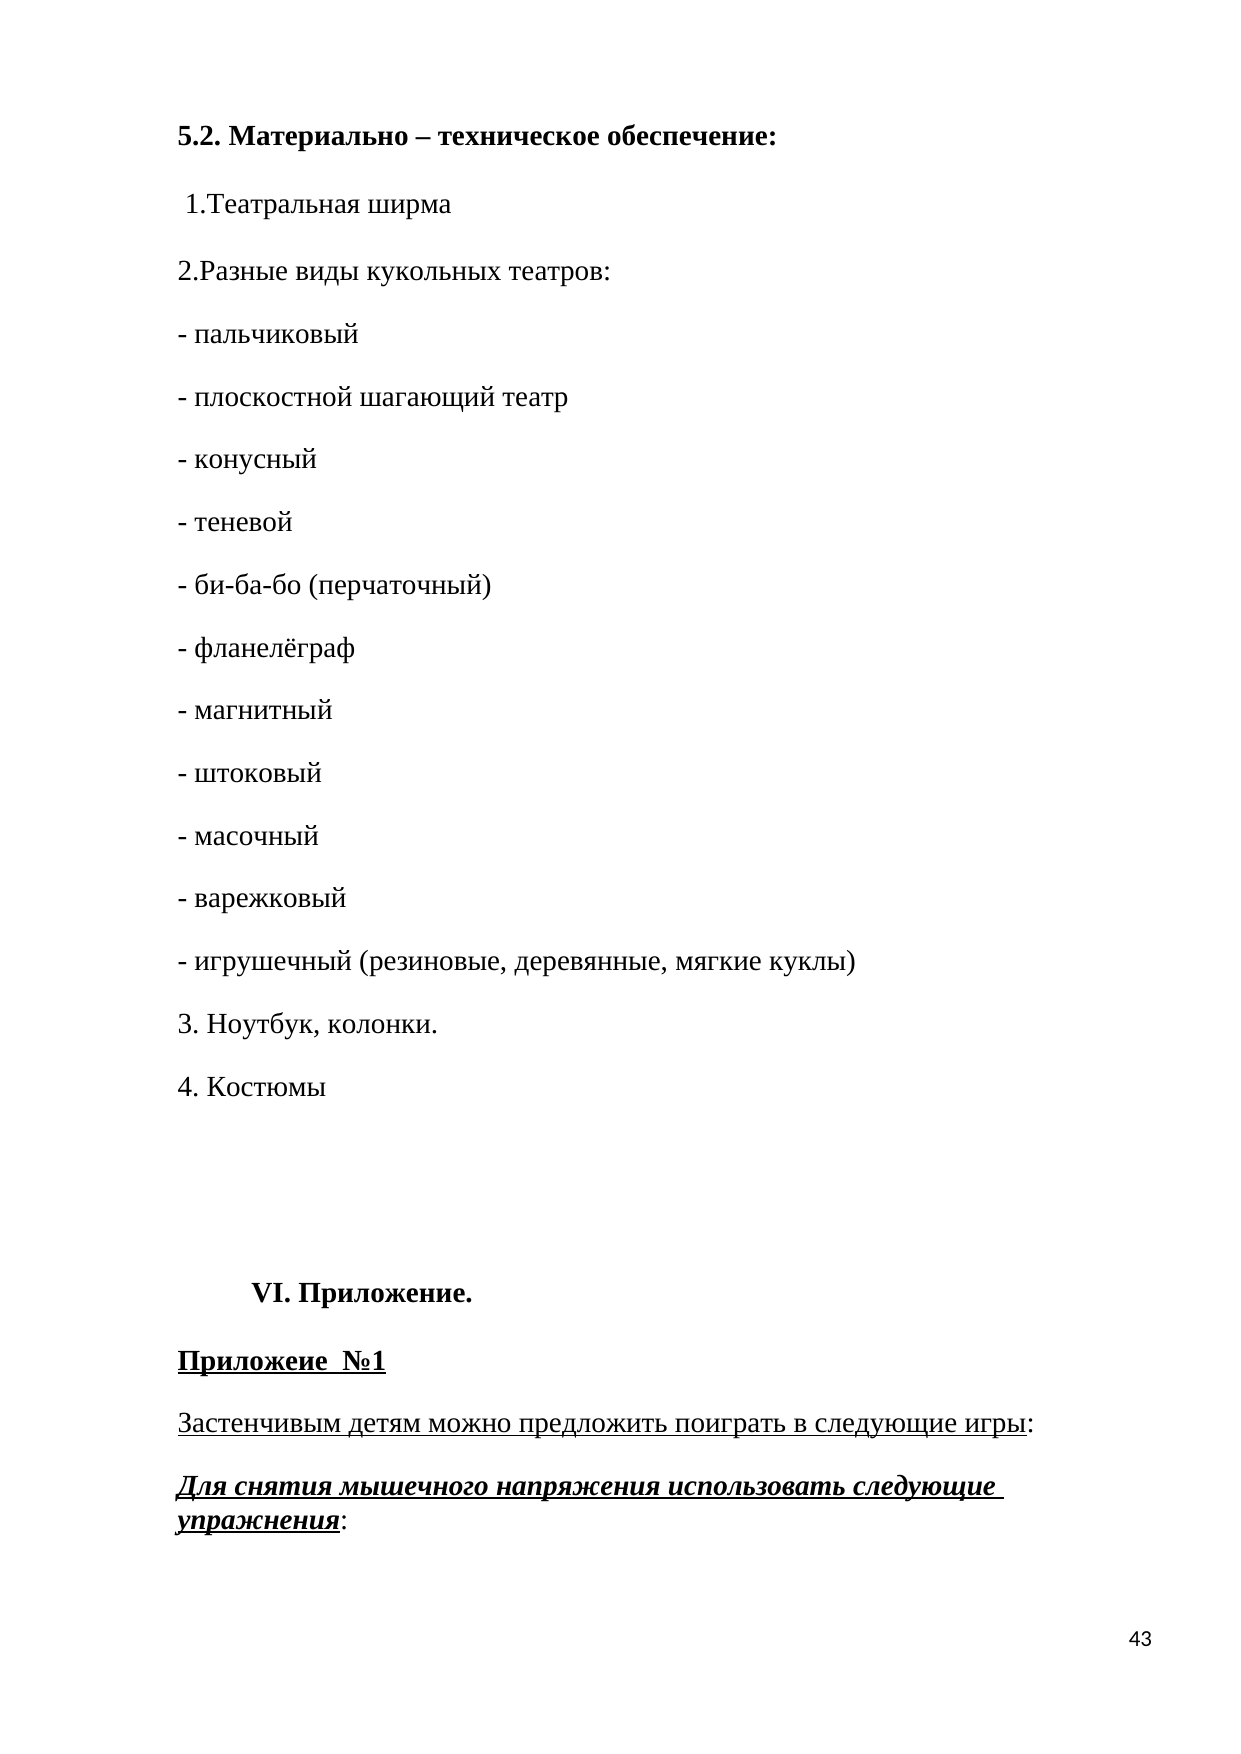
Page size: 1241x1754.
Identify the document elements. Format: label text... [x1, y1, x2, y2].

text 3. Ноутбук, колонки. [177, 1006, 1152, 1039]
text 4. Костюмы [177, 1069, 1152, 1102]
text - плоскостной шагающий театр [177, 379, 1152, 412]
text Приложеие №1 [177, 1343, 1152, 1376]
text - игрушечный (резиновые, деревянные, мягкие куклы) [177, 943, 1152, 977]
text - би-ба-бо (перчаточный) [177, 567, 1152, 601]
text - магнитный [177, 692, 1152, 726]
text - теневой [177, 504, 1152, 538]
text - масочный [177, 818, 1152, 851]
text - фланелёграф [177, 630, 1152, 663]
text Застенчивым детям можно предложить поиграть в следующие игры: [177, 1406, 1152, 1439]
text 2.Разные виды кукольных театров: [177, 253, 1152, 287]
text - пальчиковый [177, 316, 1152, 350]
text - штоковый [177, 755, 1152, 789]
text - конусный [177, 442, 1152, 475]
text 1.Театральная ширма [177, 186, 1152, 219]
text Для снятия мышечного напряжения использовать следующие упражнения: [177, 1468, 1152, 1535]
text - варежковый [177, 881, 1152, 914]
text 5.2. Материально – техническое обеспечение: [177, 118, 1152, 152]
text VI. Приложение. [177, 1275, 1152, 1309]
